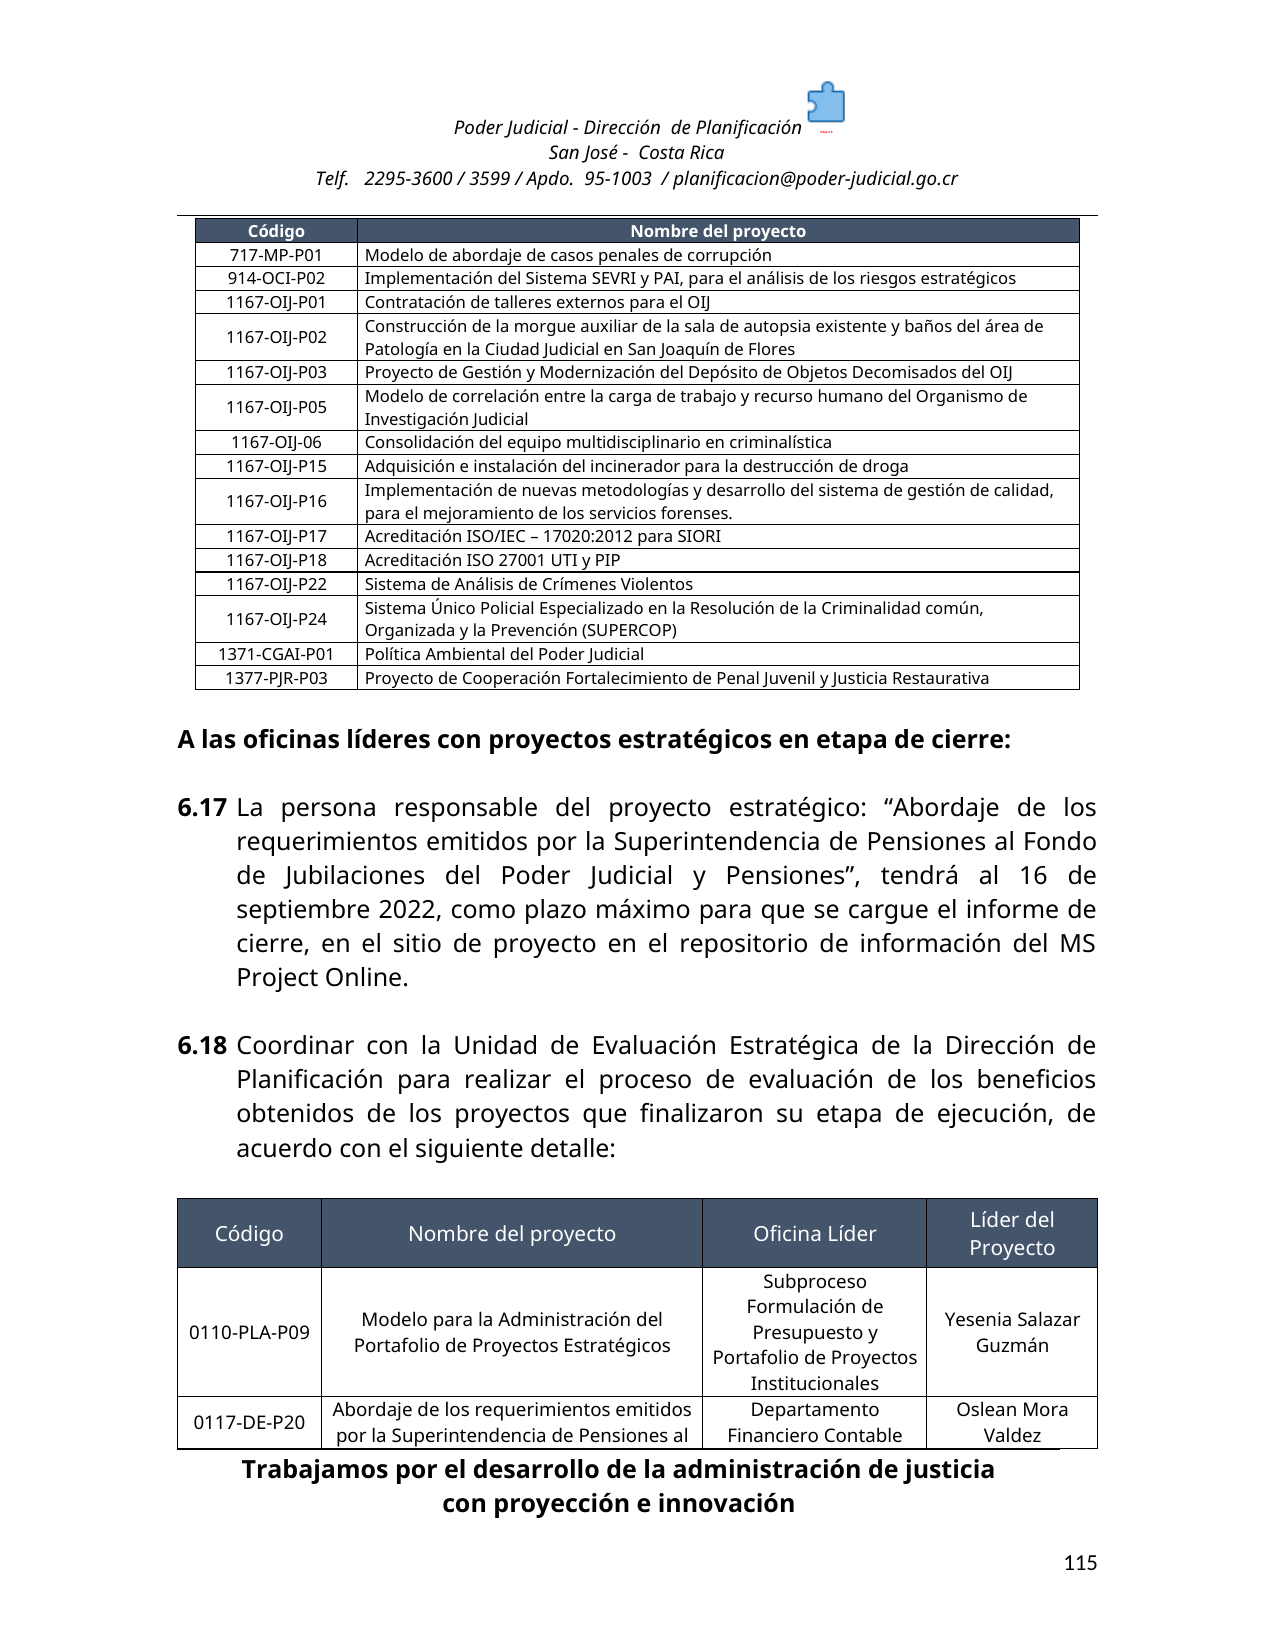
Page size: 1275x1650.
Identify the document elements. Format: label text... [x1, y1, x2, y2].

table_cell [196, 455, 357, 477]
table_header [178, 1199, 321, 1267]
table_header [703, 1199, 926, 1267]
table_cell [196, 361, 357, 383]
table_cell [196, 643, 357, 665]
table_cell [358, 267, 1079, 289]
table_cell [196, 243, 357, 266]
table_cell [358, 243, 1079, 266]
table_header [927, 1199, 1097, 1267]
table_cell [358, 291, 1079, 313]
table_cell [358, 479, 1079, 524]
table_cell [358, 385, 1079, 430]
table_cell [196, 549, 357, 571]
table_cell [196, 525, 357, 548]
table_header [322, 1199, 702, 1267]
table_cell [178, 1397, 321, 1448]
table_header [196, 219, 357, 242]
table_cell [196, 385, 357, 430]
list Coordinar con la Unidad de Evaluación Estratégica de la Dirección de Planificación para realizar el proceso de evaluación de los beneficios obtenidos de los proyectos que finalizaron su etapa de ejecución, de acuerdo con el siguiente detalle: [177, 1028, 1098, 1164]
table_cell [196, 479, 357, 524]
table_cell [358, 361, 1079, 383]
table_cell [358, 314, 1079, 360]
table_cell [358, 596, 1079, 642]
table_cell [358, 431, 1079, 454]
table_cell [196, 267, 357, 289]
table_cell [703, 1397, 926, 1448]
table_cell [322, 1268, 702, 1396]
text A las oficinas líderes con proyectos estratégicos en etapa de cierre: [177, 721, 1098, 756]
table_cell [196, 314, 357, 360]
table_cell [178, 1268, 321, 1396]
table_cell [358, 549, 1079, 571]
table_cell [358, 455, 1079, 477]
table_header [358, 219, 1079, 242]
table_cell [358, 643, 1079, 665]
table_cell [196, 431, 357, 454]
list La persona responsable del proyecto estratégico: “Abordaje de los requerimientos emitidos por la Superintendencia de Pensiones al Fondo de Jubilaciones del Poder Judicial y Pensiones”, tendrá al 16 de septiembre 2022, como plazo máximo para que se cargue el informe de cierre, en el sitio de proyecto en el repositorio de información del MS Project Online. [177, 789, 1098, 994]
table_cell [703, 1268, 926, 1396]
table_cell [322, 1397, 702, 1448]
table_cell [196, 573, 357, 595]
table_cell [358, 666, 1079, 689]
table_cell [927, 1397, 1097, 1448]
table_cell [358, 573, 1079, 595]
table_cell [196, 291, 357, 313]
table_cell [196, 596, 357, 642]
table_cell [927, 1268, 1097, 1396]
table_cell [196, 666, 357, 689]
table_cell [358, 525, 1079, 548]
